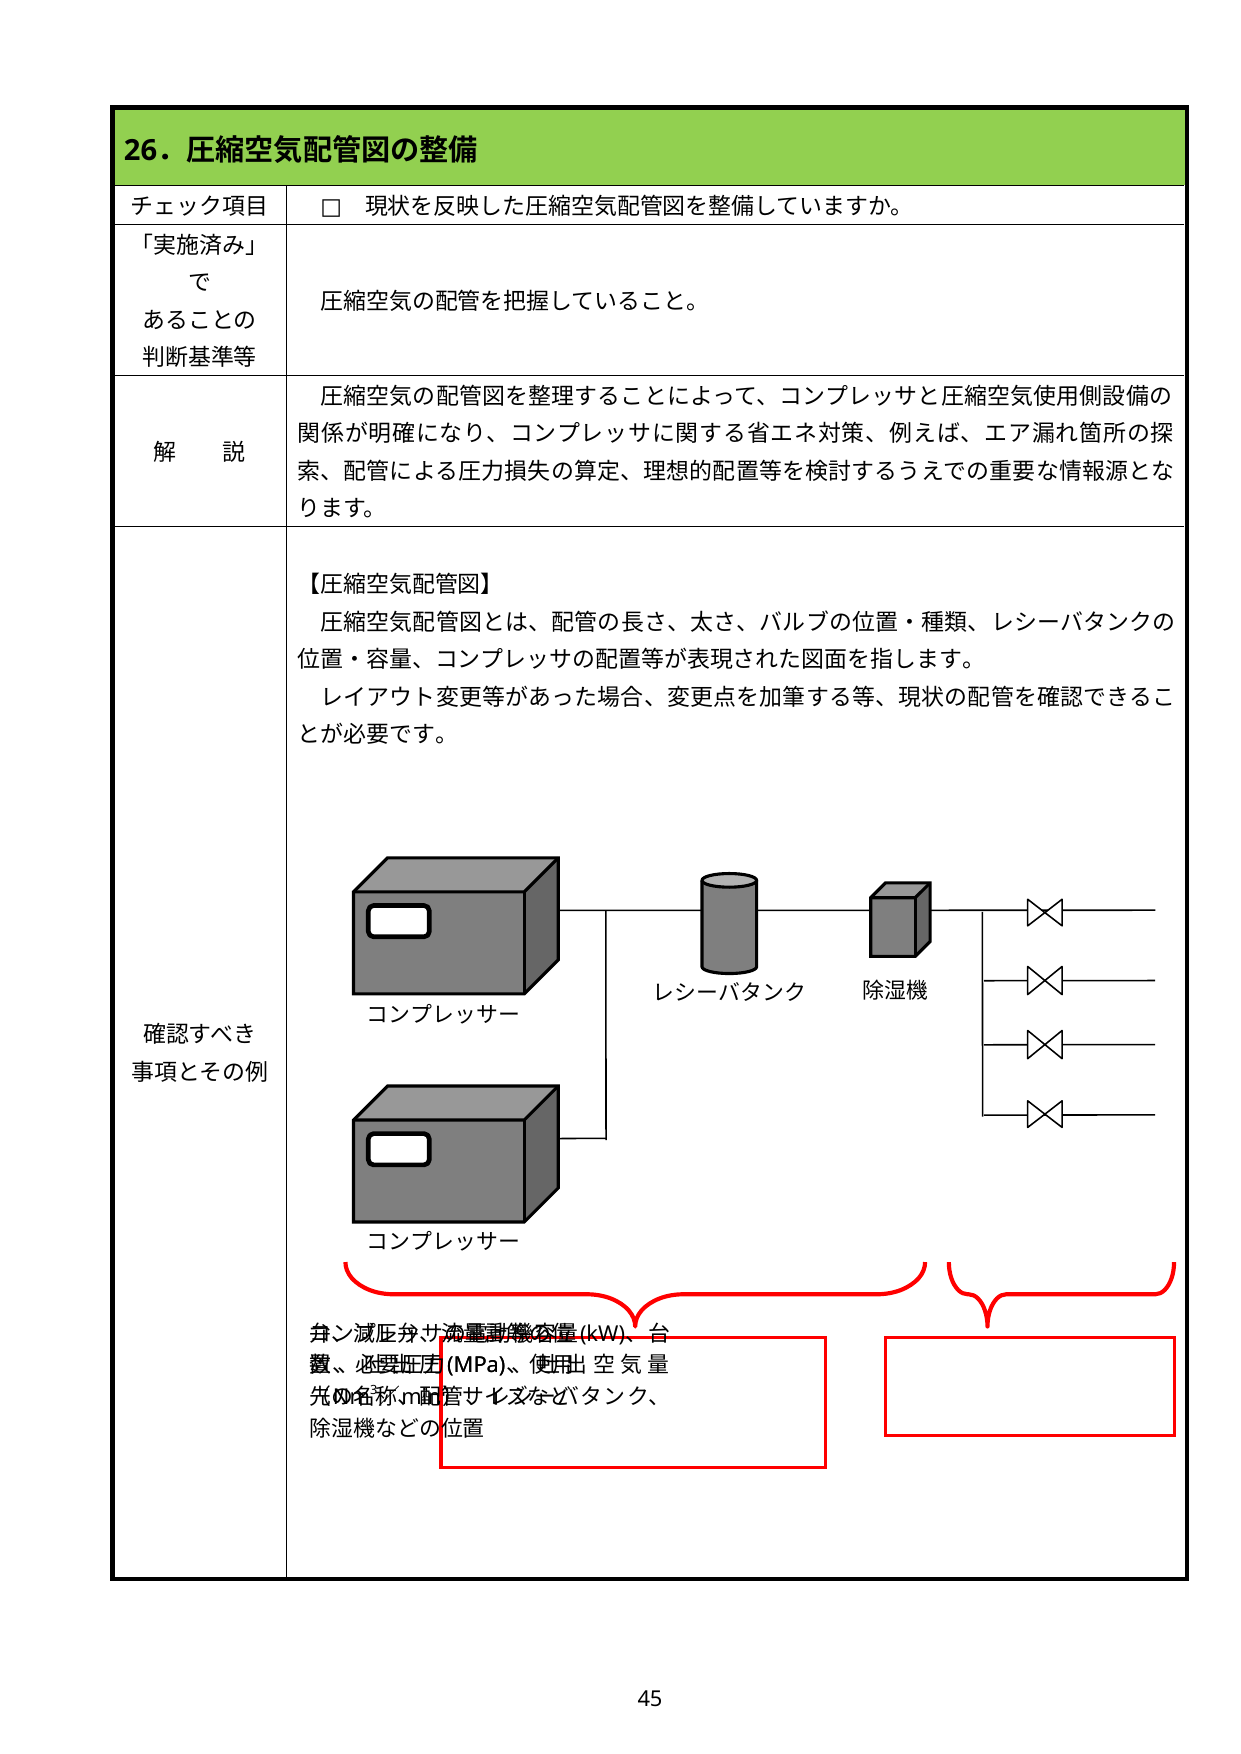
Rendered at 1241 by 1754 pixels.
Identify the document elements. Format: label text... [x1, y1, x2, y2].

table_header 26．圧縮空気配管図の整備 [115, 110, 1185, 185]
table_cell 【圧縮空気配管図】 圧縮空気配管図とは、配管の長さ、太さ、バルブの位置・種類、レシーバタンクの位置・容量、コンプレッサの配置等が表現された図面を指します。 レイアウト変更等があった場合、変更点を加筆する等、現状の配管を確認できることが必要です。 [287, 526, 1185, 1577]
table_cell □ 現状を反映した圧縮空気配管図を整備していますか。 [287, 185, 1185, 223]
table_cell 解 説 [115, 376, 286, 526]
table_cell 確認すべき 事項とその例 [115, 527, 286, 1577]
table_cell チェック項目 [115, 186, 286, 223]
table_cell 圧縮空気の配管を把握していること。 [287, 224, 1185, 374]
table_cell 「実施済み」で あることの 判断基準等 [115, 225, 286, 374]
table_cell 圧縮空気の配管図を整理することによって、コンプレッサと圧縮空気使用側設備の関係が明確になり、コンプレッサに関する省エネ対策、例えば、エア漏れ箇所の探索、配管による圧力損失の算定、理想的配置等を検討するうえでの重要な情報源となります。 [287, 375, 1185, 526]
